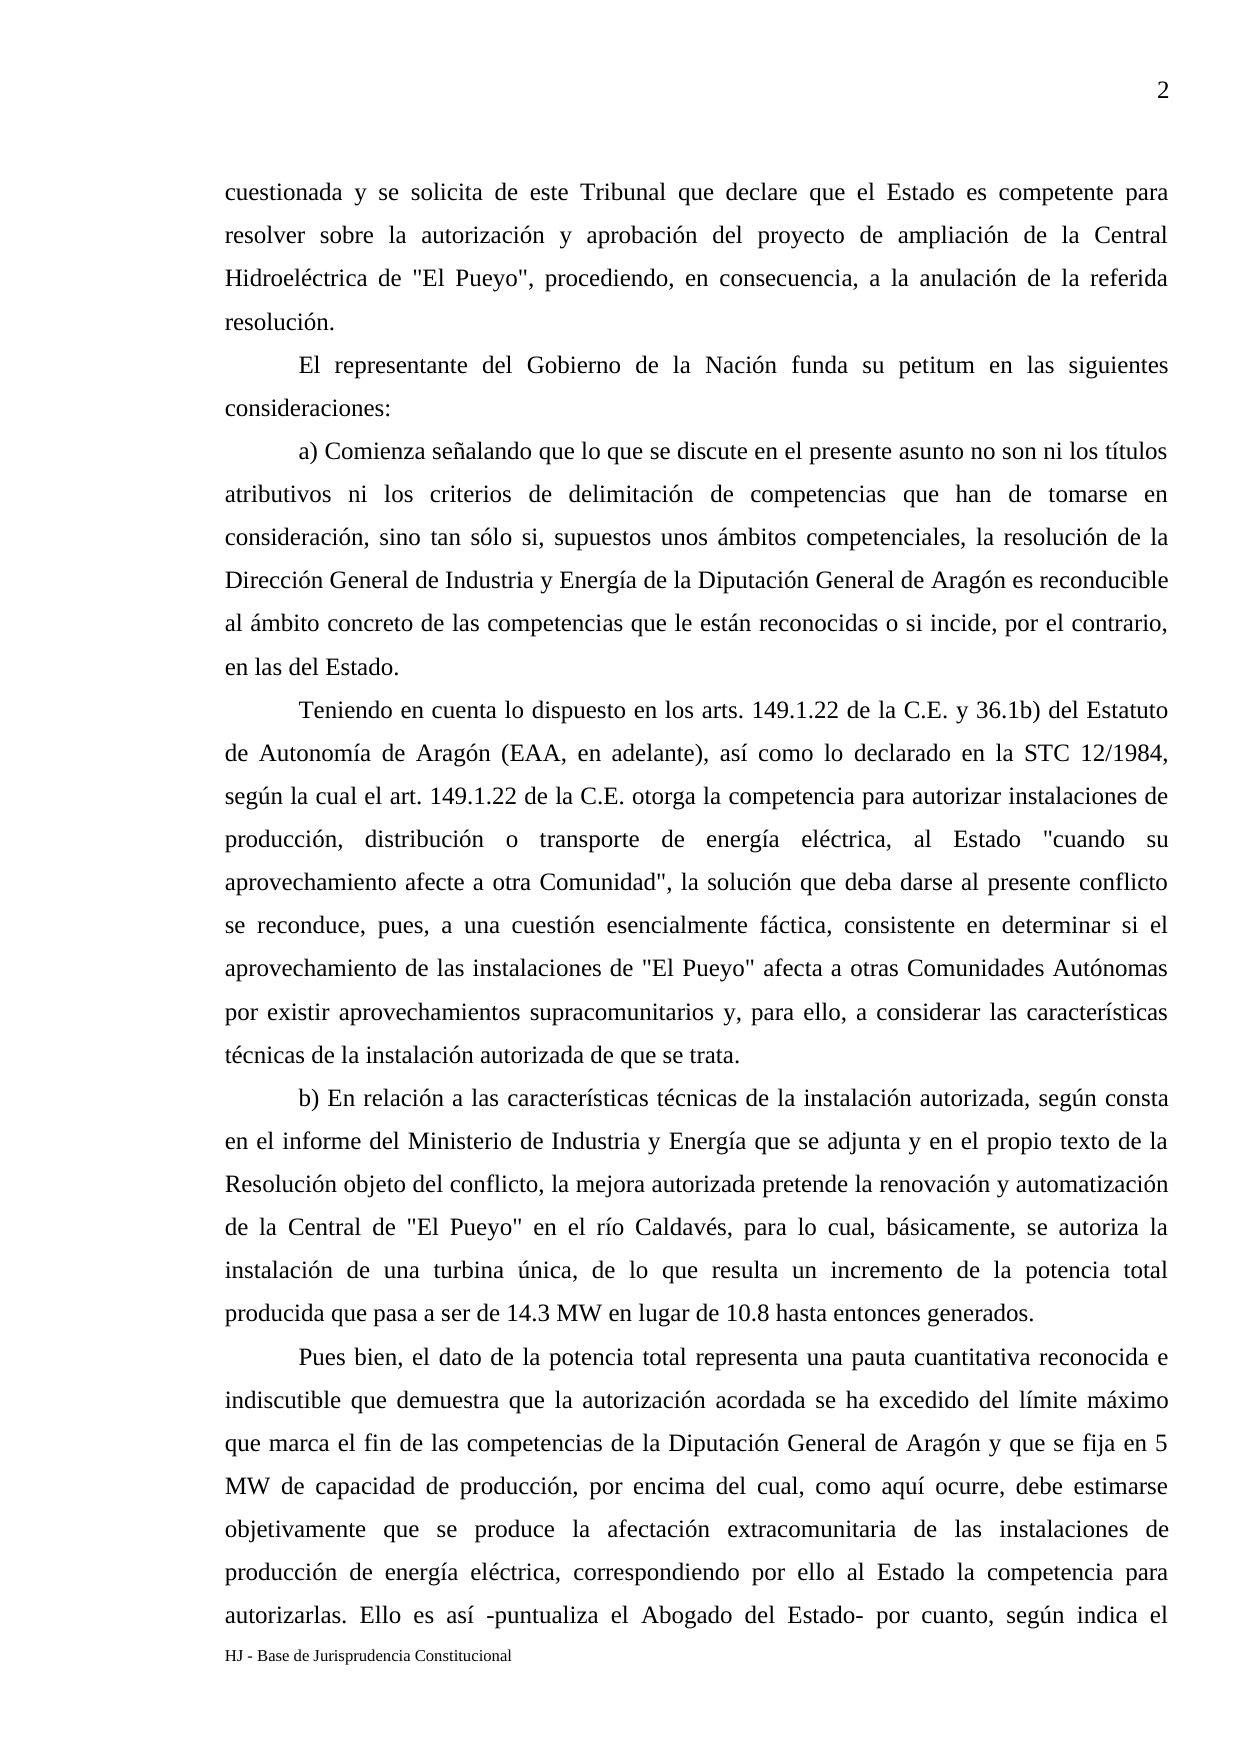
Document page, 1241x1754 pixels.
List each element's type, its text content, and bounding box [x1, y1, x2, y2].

text El representante del Gobierno de la Nación funda su petitum en las siguientes consideraciones: [224, 350, 1169, 422]
text Teniendo en cuenta lo dispuesto en los arts. 149.1.22 de la C.E. y 36.1b) del Estatuto de Autonomía de Aragón (EAA, en adelante), así como lo declarado en la STC 12/1984, según la cual el art. 149.1.22 de la C.E. otorga la competencia para autorizar instalaciones de producción, distribución o transporte de energía eléctrica, al Estado "cuando su aprovechamiento afecte a otra Comunidad", la solución que deba darse al presente conflicto se reconduce, pues, a una cuestión esencialmente fáctica, consistente en determinar si el aprovechamiento de las instalaciones de "El Pueyo" afecta a otras Comunidades Autónomas por existir aprovechamientos supracomunitarios y, para ello, a considerar las características técnicas de la instalación autorizada de que se trata. [224, 695, 1169, 1068]
text b) En relación a las características técnicas de la instalación autorizada, según consta en el informe del Ministerio de Industria y Energía que se adjunta y en el propio texto de la Resolución objeto del conflicto, la mejora autorizada pretende la renovación y automatización de la Central de "El Pueyo" en el río Caldavés, para lo cual, básicamente, se autoriza la instalación de una turbina única, de lo que resulta un incremento de la potencia total producida que pasa a ser de 14.3 MW en lugar de 10.8 hasta entonces generados. [224, 1083, 1169, 1327]
text a) Comienza señalando que lo que se discute en el presente asunto no son ni los títulos atributivos ni los criterios de delimitación de competencias que han de tomarse en consideración, sino tan sólo si, supuestos unos ámbitos competenciales, la resolución de la Dirección General de Industria y Energía de la Diputación General de Aragón es reconducible al ámbito concreto de las competencias que le están reconocidas o si incide, por el contrario, en las del Estado. [224, 436, 1169, 680]
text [224, 177, 1169, 335]
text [224, 1342, 1169, 1629]
